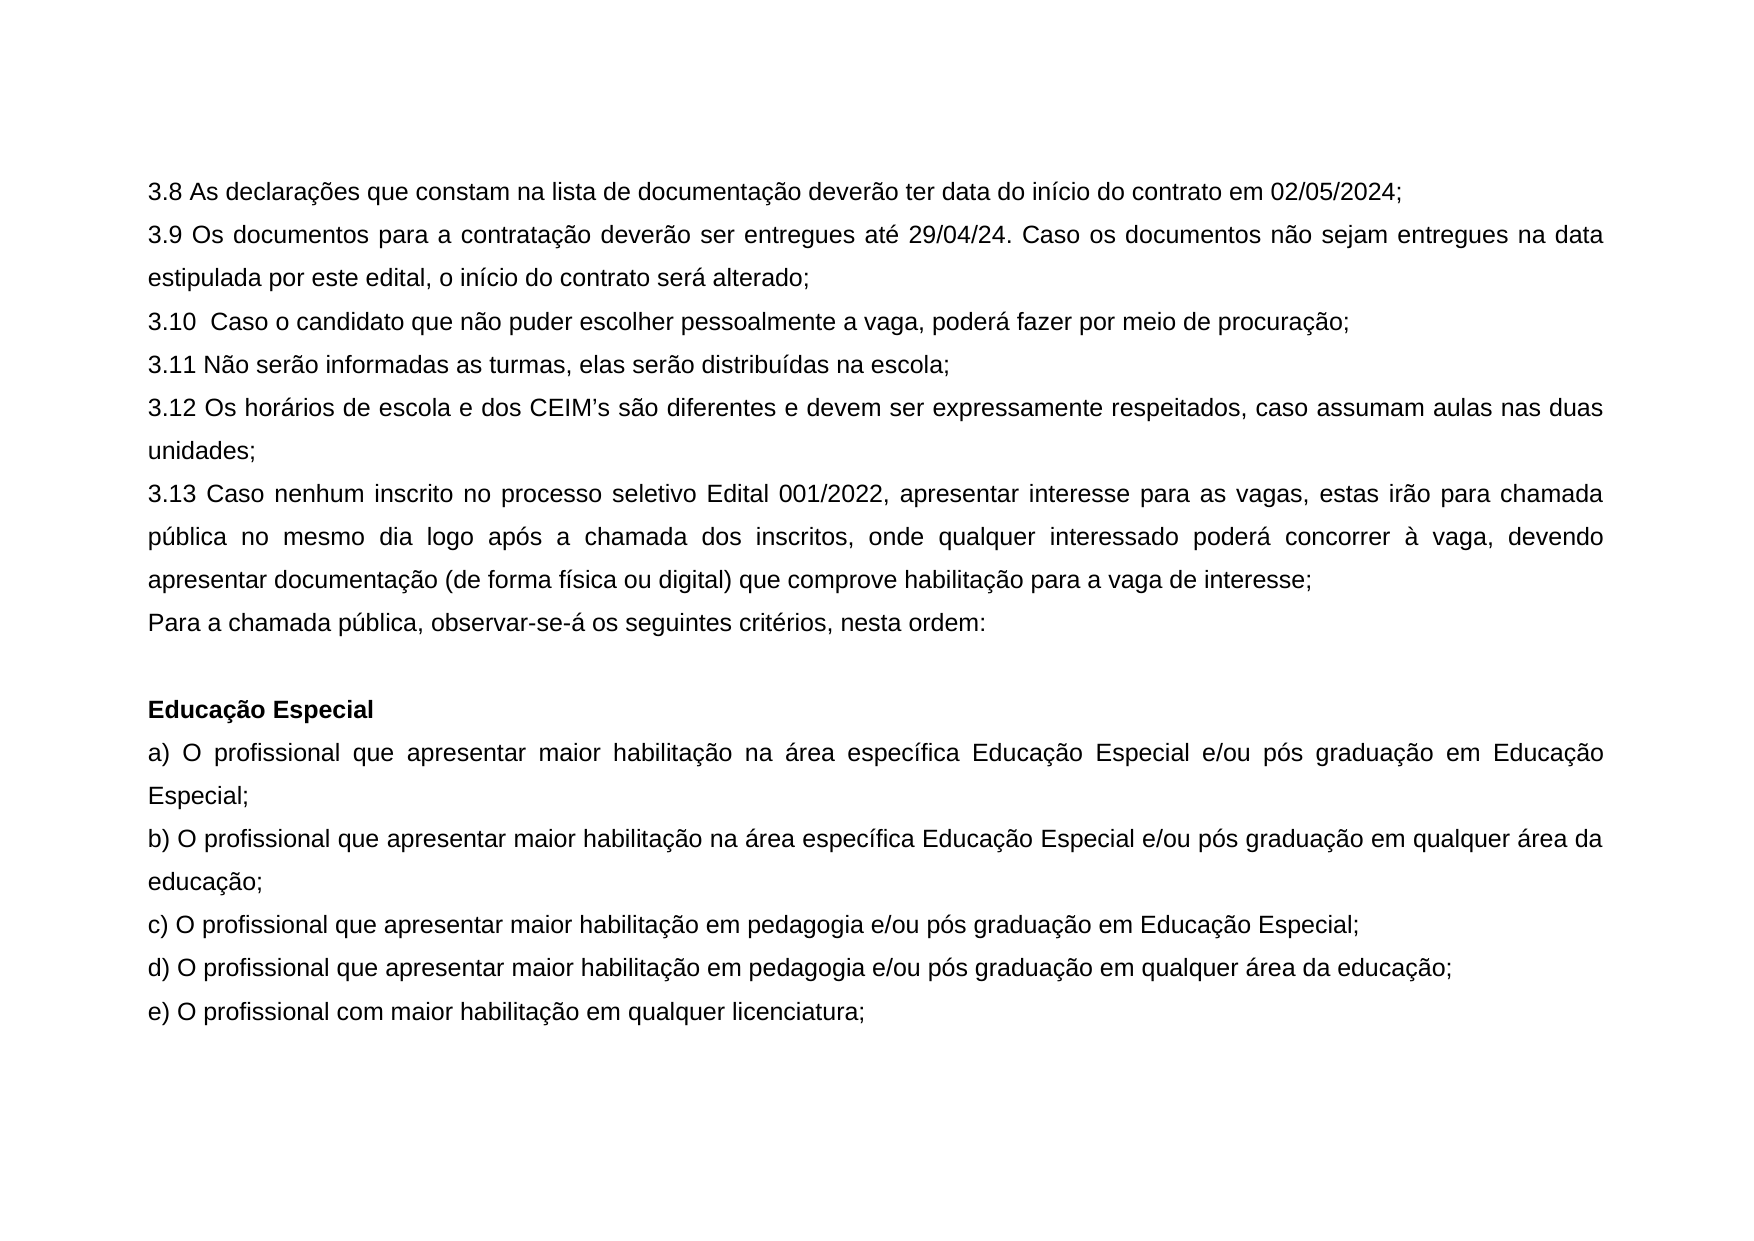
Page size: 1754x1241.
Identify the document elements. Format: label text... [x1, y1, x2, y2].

text Educação Especial [148, 695, 1606, 723]
text 3.8 As declarações que constam na lista de documentação deverão ter data do início do contrato em 02/05/2024; [148, 177, 1606, 206]
text Para a chamada pública, observar-se-á os seguintes critérios, nesta ordem: [148, 608, 1606, 637]
text 3.9 Os documentos para a contratação deverão ser entregues até 29/04/24. Caso os documentos não sejam entregues na data estipulada por este edital, o início do contrato será alterado; [148, 220, 1606, 292]
text 3.10 Caso o candidato que não puder escolher pessoalmente a vaga, poderá fazer por meio de procuração; [148, 307, 1606, 335]
text a) O profissional que apresentar maior habilitação na área específica Educação Especial e/ou pós graduação em Educação Especial; [148, 738, 1606, 810]
text 3.13 Caso nenhum inscrito no processo seletivo Edital 001/2022, apresentar interesse para as vagas, estas irão para chamada pública no mesmo dia logo após a chamada dos inscritos, onde qualquer interessado poderá concorrer à vaga, devendo apresentar documentação (de forma física ou digital) que comprove habilitação para a vaga de interesse; [148, 479, 1606, 594]
text 3.11 Não serão informadas as turmas, elas serão distribuídas na escola; [148, 350, 1606, 378]
text c) O profissional que apresentar maior habilitação em pedagogia e/ou pós graduação em Educação Especial; [148, 910, 1606, 939]
text 3.12 Os horários de escola e dos CEIM’s são diferentes e devem ser expressamente respeitados, caso assumam aulas nas duas unidades; [148, 393, 1606, 465]
text b) O profissional que apresentar maior habilitação na área específica Educação Especial e/ou pós graduação em qualquer área da educação; [148, 824, 1606, 896]
text d) O profissional que apresentar maior habilitação em pedagogia e/ou pós graduação em qualquer área da educação; [148, 953, 1606, 982]
text e) O profissional com maior habilitação em qualquer licenciatura; [148, 997, 1606, 1025]
